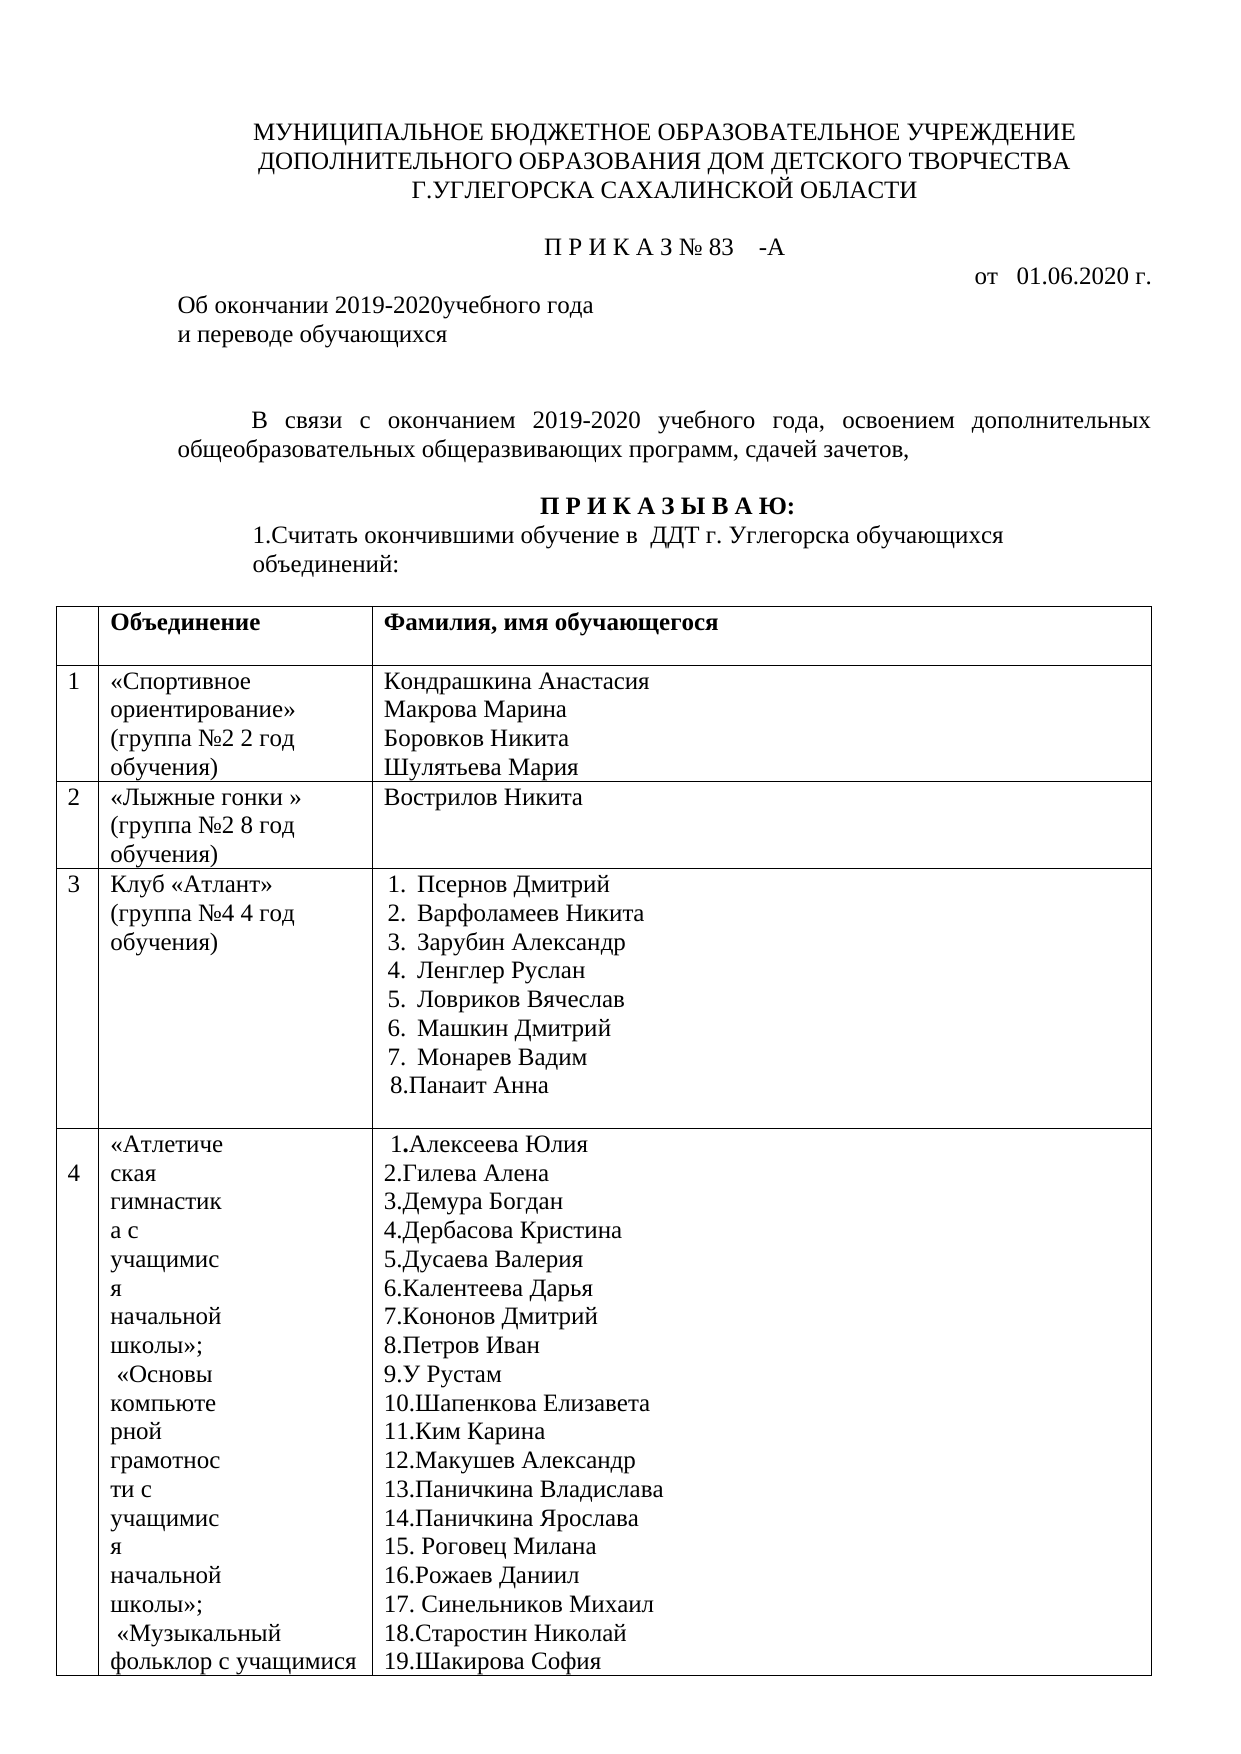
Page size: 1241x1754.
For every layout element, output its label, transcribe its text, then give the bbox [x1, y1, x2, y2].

text П Р И К А З Ы В А Ю: [177, 491, 1152, 520]
table_header [57, 607, 98, 665]
table_header Объединение [99, 607, 372, 665]
text Об окончании 2019-2020учебного года [177, 290, 1152, 319]
table_cell Кондрашкина Анастасия Макрова Марина Боровков Никита Шулятьева Мария [373, 666, 1151, 781]
table_cell 4 [57, 1129, 98, 1675]
table_cell Вострилов Никита [373, 782, 1151, 868]
text от 01.06.2020 г. [177, 261, 1152, 290]
table_cell 1 [57, 666, 98, 781]
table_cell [99, 1129, 372, 1675]
table_cell «Спортивное ориентирование» (группа №2 2 год обучения) [99, 666, 372, 781]
table_cell «Лыжные гонки » (группа №2 8 год обучения) [99, 782, 372, 868]
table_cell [373, 1129, 1151, 1675]
table_cell Псернов Дмитрий Варфоламеев Никита Зарубин Александр Ленглер Руслан Ловриков Вячеслав Машкин Дмитрий Монарев Вадим 8.Панаит Анна [373, 869, 1151, 1128]
text Г.УГЛЕГОРСКА САХАЛИНСКОЙ ОБЛАСТИ [177, 175, 1152, 204]
text ДОПОЛНИТЕЛЬНОГО ОБРАЗОВАНИЯ ДОМ ДЕТСКОГО ТВОРЧЕСТВА [177, 146, 1152, 175]
text и переводе обучающихся [177, 319, 1152, 347]
text П Р И К А З № 83 -А [177, 232, 1152, 261]
text МУНИЦИПАЛЬНОЕ БЮДЖЕТНОЕ ОБРАЗОВАТЕЛЬНОЕ УЧРЕЖДЕНИЕ [177, 117, 1152, 146]
table_cell Клуб «Атлант» (группа №4 4 год обучения) [99, 869, 372, 1128]
table_header Фамилия, имя обучающегося [373, 607, 1151, 665]
list 1.Считать окончившими обучение в ДДТ г. Углегорска обучающихся объединений: [252, 520, 1152, 577]
text В связи с окончанием 2019-2020 учебного года, освоением дополнительных общеобразовательных общеразвивающих программ, сдачей зачетов, [177, 405, 1152, 462]
table_cell 3 [57, 869, 98, 1128]
table_cell 2 [57, 782, 98, 868]
